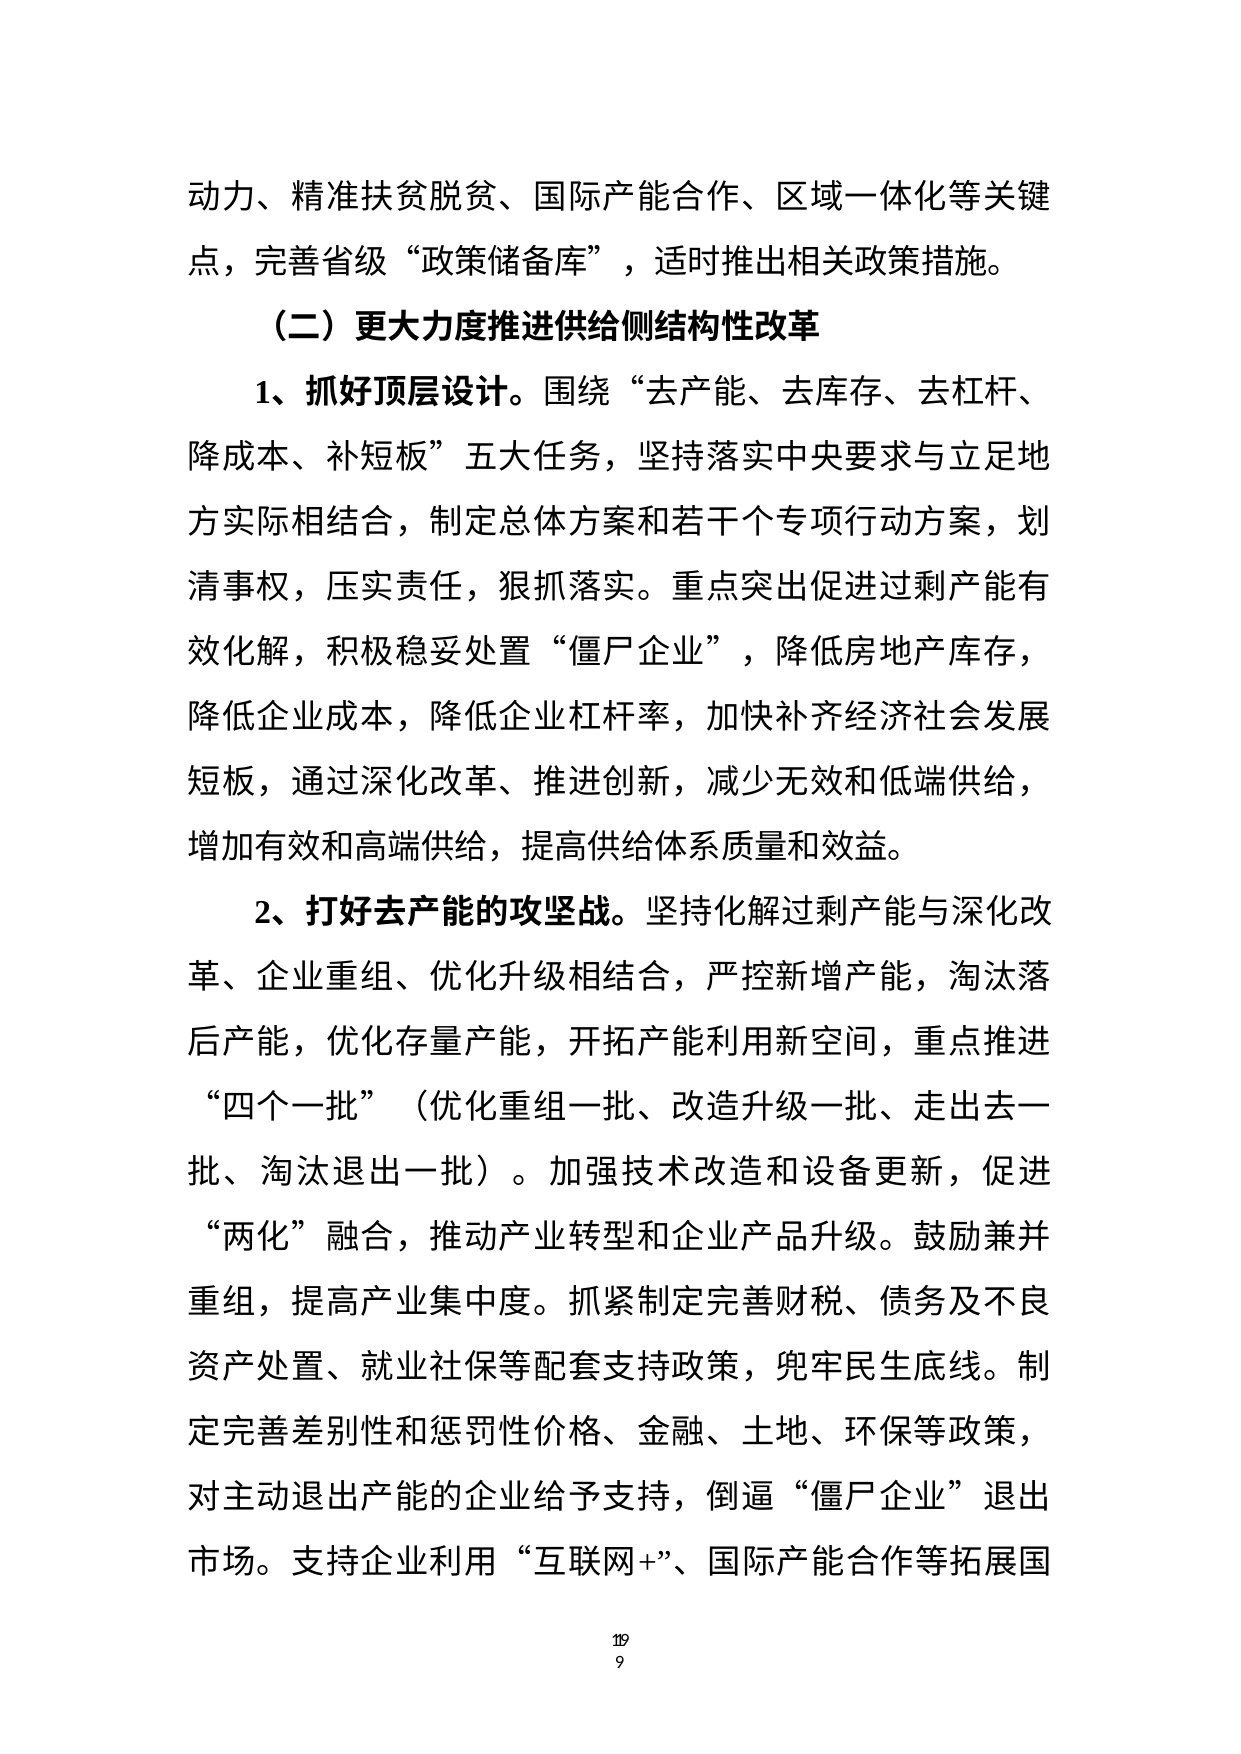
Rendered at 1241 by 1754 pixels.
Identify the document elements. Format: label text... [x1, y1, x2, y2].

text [187, 162, 1053, 292]
text 1、抓好顶层设计。围绕“去产能、去库存、去杠杆、降成本、补短板”五大任务，坚持落实中央要求与立足地方实际相结合，制定总体方案和若干个专项行动方案，划清事权，压实责任，狠抓落实。重点突出促进过剩产能有效化解，积极稳妥处置“僵尸企业”，降低房地产库存，降低企业成本，降低企业杠杆率，加快补齐经济社会发展短板，通过深化改革、推进创新，减少无效和低端供给，增加有效和高端供给，提高供给体系质量和效益。 [187, 357, 1053, 877]
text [187, 877, 1053, 1592]
text （二）更大力度推进供给侧结构性改革 [187, 292, 1053, 357]
